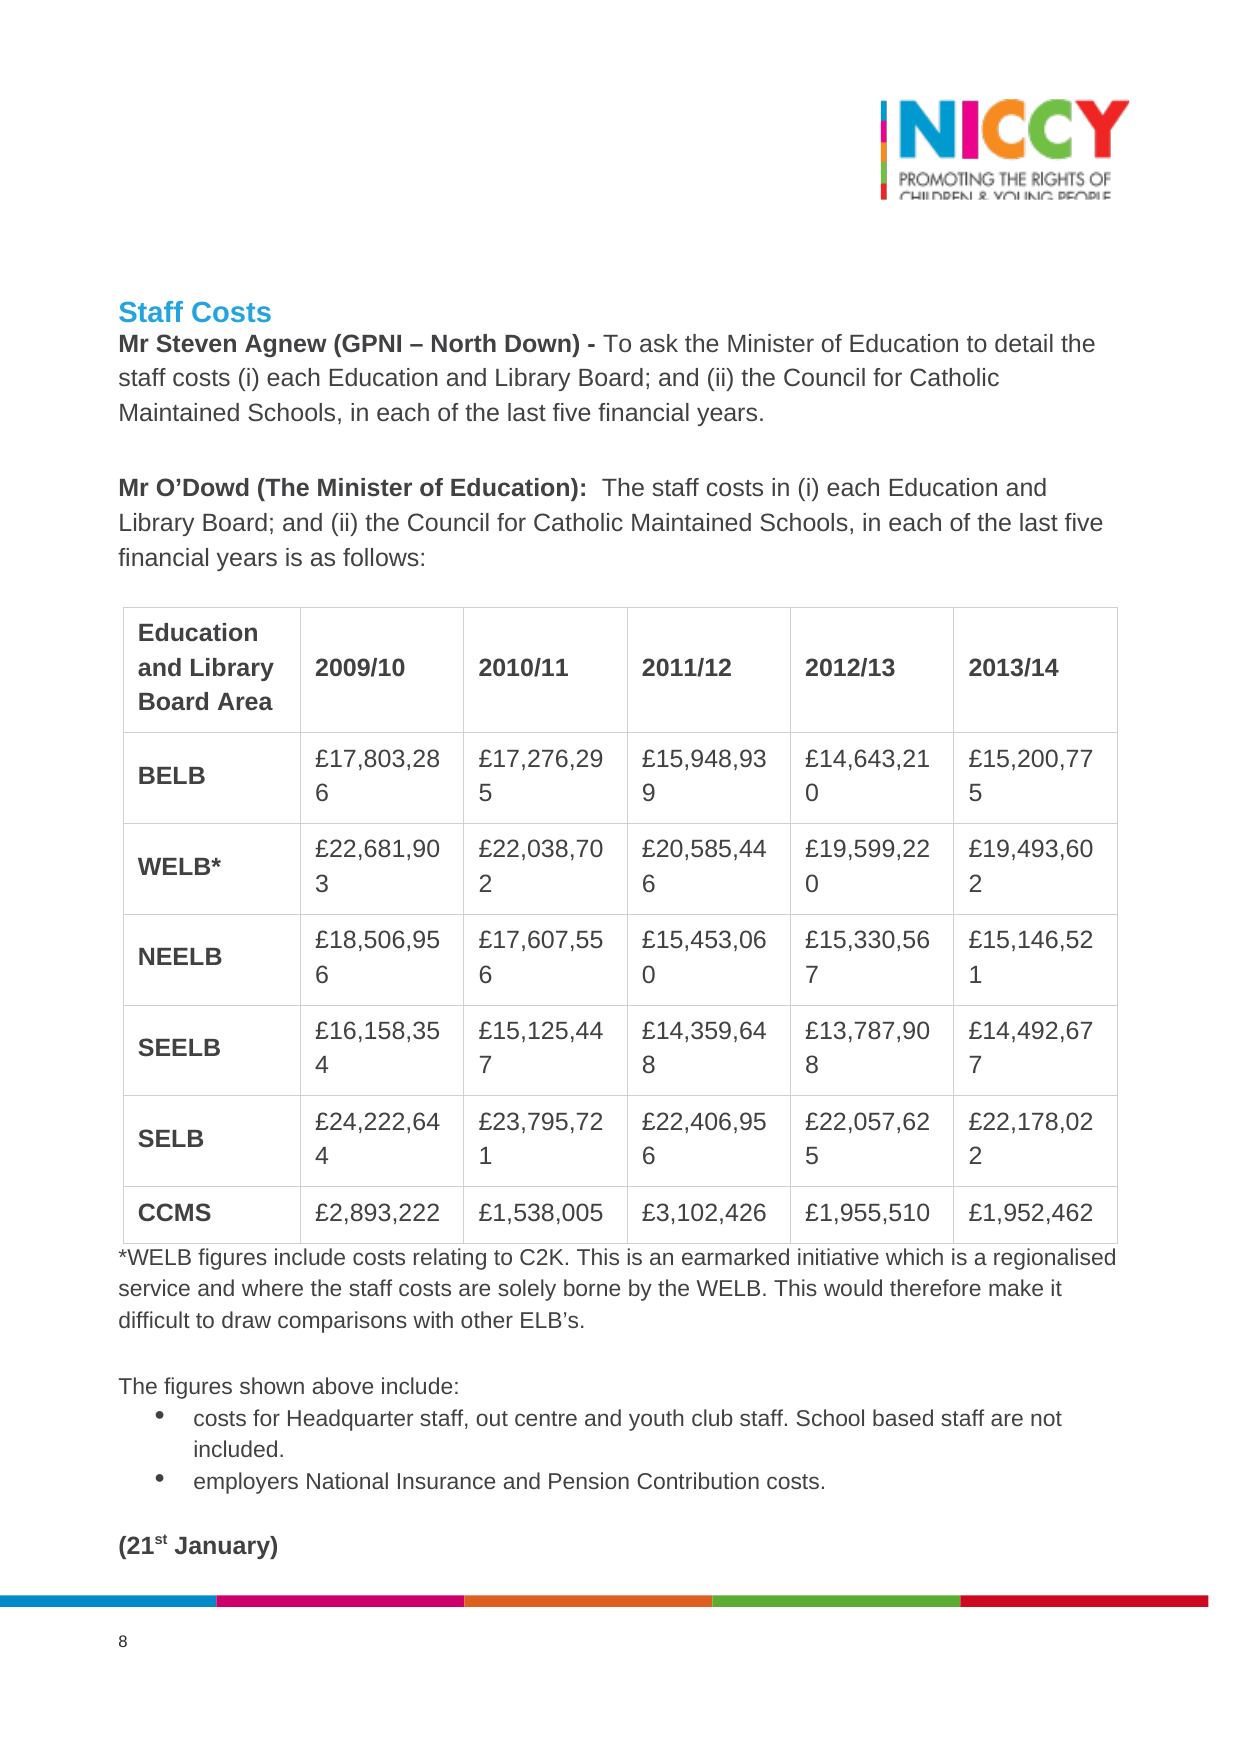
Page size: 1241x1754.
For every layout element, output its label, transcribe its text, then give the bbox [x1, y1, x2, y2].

table_cell £14,359,648 [628, 1006, 790, 1095]
table_cell £23,795,721 [464, 1096, 627, 1186]
table_cell £19,493,602 [954, 824, 1117, 914]
table_header 2012/13 [791, 608, 953, 732]
table_cell £16,158,354 [301, 1006, 463, 1095]
table_cell WELB* [124, 824, 300, 914]
table_cell £1,955,510 [791, 1187, 953, 1243]
table_cell £19,599,220 [791, 824, 953, 914]
table_cell £15,200,775 [954, 733, 1117, 823]
table_cell £1,952,462 [954, 1187, 1117, 1243]
table_cell SELB [124, 1096, 300, 1186]
table_header 2011/12 [628, 608, 790, 732]
table_cell £15,125,447 [464, 1006, 627, 1095]
table_cell £1,538,005 [464, 1187, 627, 1243]
table_cell £22,038,702 [464, 824, 627, 914]
text Mr O’Dowd (The Minister of Education): The staff costs in (i) each Education and Library Board; and (ii) the Council for Catholic Maintained Schools, in each of the last five financial years is as follows: [118, 467, 1122, 572]
table_cell £15,948,939 [628, 733, 790, 823]
table_cell £22,406,956 [628, 1096, 790, 1186]
subtitle Staff Costs [118, 295, 1122, 329]
table_header 2009/10 [301, 608, 463, 732]
table_cell £14,643,210 [791, 733, 953, 823]
table_cell £3,102,426 [628, 1187, 790, 1243]
table_cell £20,585,446 [628, 824, 790, 914]
table_cell £2,893,222 [301, 1187, 463, 1243]
text Mr Steven Agnew (GPNI – North Down) - To ask the Minister of Education to detail the staff costs (i) each Education and Library Board; and (ii) the Council for Catholic Maintained Schools, in each of the last five financial years. [118, 329, 1122, 427]
table_header Education and Library Board Area [124, 608, 300, 732]
table_cell £14,492,677 [954, 1006, 1117, 1095]
table_header 2010/11 [464, 608, 627, 732]
table_cell £18,506,956 [301, 915, 463, 1004]
table_cell NEELB [124, 915, 300, 1004]
table_cell £13,787,908 [791, 1006, 953, 1095]
table_cell £22,057,625 [791, 1096, 953, 1186]
text The figures shown above include: [118, 1373, 1122, 1400]
table_cell £17,276,295 [464, 733, 627, 823]
text (21st January) [118, 1531, 1122, 1560]
table_header 2013/14 [954, 608, 1117, 732]
table_cell BELB [124, 733, 300, 823]
table_cell £24,222,644 [301, 1096, 463, 1186]
list costs for Headquarter staff, out centre and youth club staff. School based staff are not included. [156, 1405, 1122, 1463]
table_cell £15,146,521 [954, 915, 1117, 1004]
table_cell CCMS [124, 1187, 300, 1243]
table_cell £17,803,286 [301, 733, 463, 823]
table_cell £15,330,567 [791, 915, 953, 1004]
text *WELB figures include costs relating to C2K. This is an earmarked initiative which is a regionalised service and where the staff costs are solely borne by the WELB. This would therefore make it difficult to draw comparisons with other ELB’s. [118, 1244, 1122, 1333]
table_cell £17,607,556 [464, 915, 627, 1004]
table_cell £22,681,903 [301, 824, 463, 914]
list employers National Insurance and Pension Contribution costs. [156, 1468, 1122, 1494]
table_cell SEELB [124, 1006, 300, 1095]
table_cell £15,453,060 [628, 915, 790, 1004]
table_cell £22,178,022 [954, 1096, 1117, 1186]
